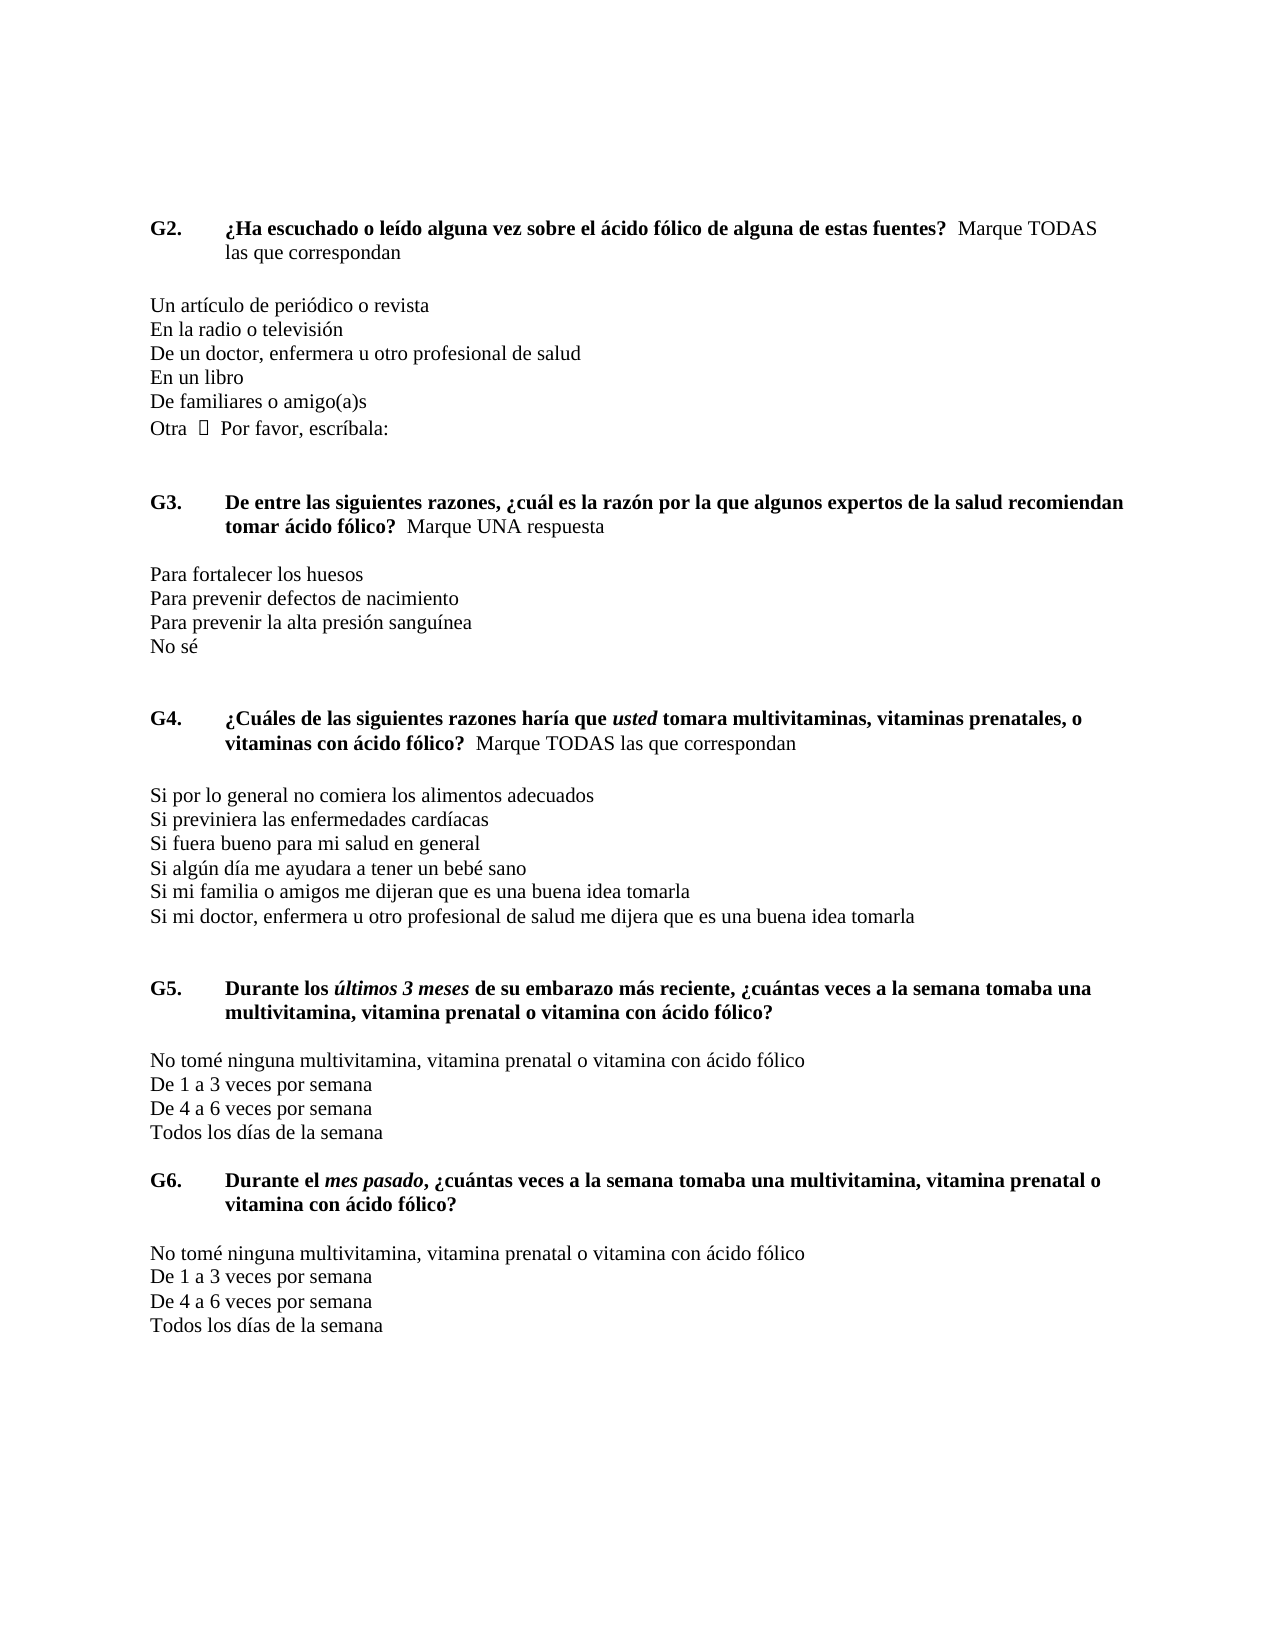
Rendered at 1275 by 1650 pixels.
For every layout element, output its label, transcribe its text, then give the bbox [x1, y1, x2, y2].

text Todos los días de la semana [150, 1313, 1125, 1337]
text G6. Durante el mes pasado, ¿cuántas veces a la semana tomaba una multivitamina, vitamina prenatal o vitamina con ácido fólico? [150, 1168, 1125, 1216]
text Si mi familia o amigos me dijeran que es una buena idea tomarla [150, 879, 1125, 903]
text No sé [150, 634, 1125, 658]
text De familiares o amigo(a)s [150, 389, 1125, 413]
text G3. De entre las siguientes razones, ¿cuál es la razón por la que algunos expertos de la salud recomiendan tomar ácido fólico? Marque UNA respuesta [150, 490, 1125, 538]
text G4. ¿Cuáles de las siguientes razones haría que usted tomara multivitaminas, vitaminas prenatales, o vitaminas con ácido fólico? Marque TODAS las que correspondan [150, 706, 1125, 754]
text G2. ¿Ha escuchado o leído alguna vez sobre el ácido fólico de alguna de estas fuentes? Marque TODAS las que correspondan [150, 216, 1125, 264]
text Otra  Por favor, escríbala: [150, 413, 1125, 442]
text De 4 a 6 veces por semana [150, 1096, 1125, 1120]
text En un libro [150, 365, 1125, 389]
text Para prevenir defectos de nacimiento [150, 586, 1125, 610]
text G5. Durante los últimos 3 meses de su embarazo más reciente, ¿cuántas veces a la semana tomaba una multivitamina, vitamina prenatal o vitamina con ácido fólico? [150, 976, 1125, 1024]
text No tomé ninguna multivitamina, vitamina prenatal o vitamina con ácido fólico [150, 1240, 1125, 1264]
text Para prevenir la alta presión sanguínea [150, 610, 1125, 634]
text De un doctor, enfermera u otro profesional de salud [150, 341, 1125, 365]
text Un artículo de periódico o revista [150, 293, 1125, 317]
text Si previniera las enfermedades cardíacas [150, 807, 1125, 831]
text Si mi doctor, enfermera u otro profesional de salud me dijera que es una buena idea tomarla [150, 903, 1125, 928]
text Si fuera bueno para mi salud en general [150, 831, 1125, 855]
text De 4 a 6 veces por semana [150, 1288, 1125, 1313]
text No tomé ninguna multivitamina, vitamina prenatal o vitamina con ácido fólico [150, 1048, 1125, 1072]
text De 1 a 3 veces por semana [150, 1072, 1125, 1096]
text Todos los días de la semana [150, 1120, 1125, 1144]
text Si algún día me ayudara a tener un bebé sano [150, 855, 1125, 879]
text De 1 a 3 veces por semana [150, 1264, 1125, 1288]
text Para fortalecer los huesos [150, 562, 1125, 586]
text Si por lo general no comiera los alimentos adecuados [150, 783, 1125, 807]
text En la radio o televisión [150, 317, 1125, 341]
